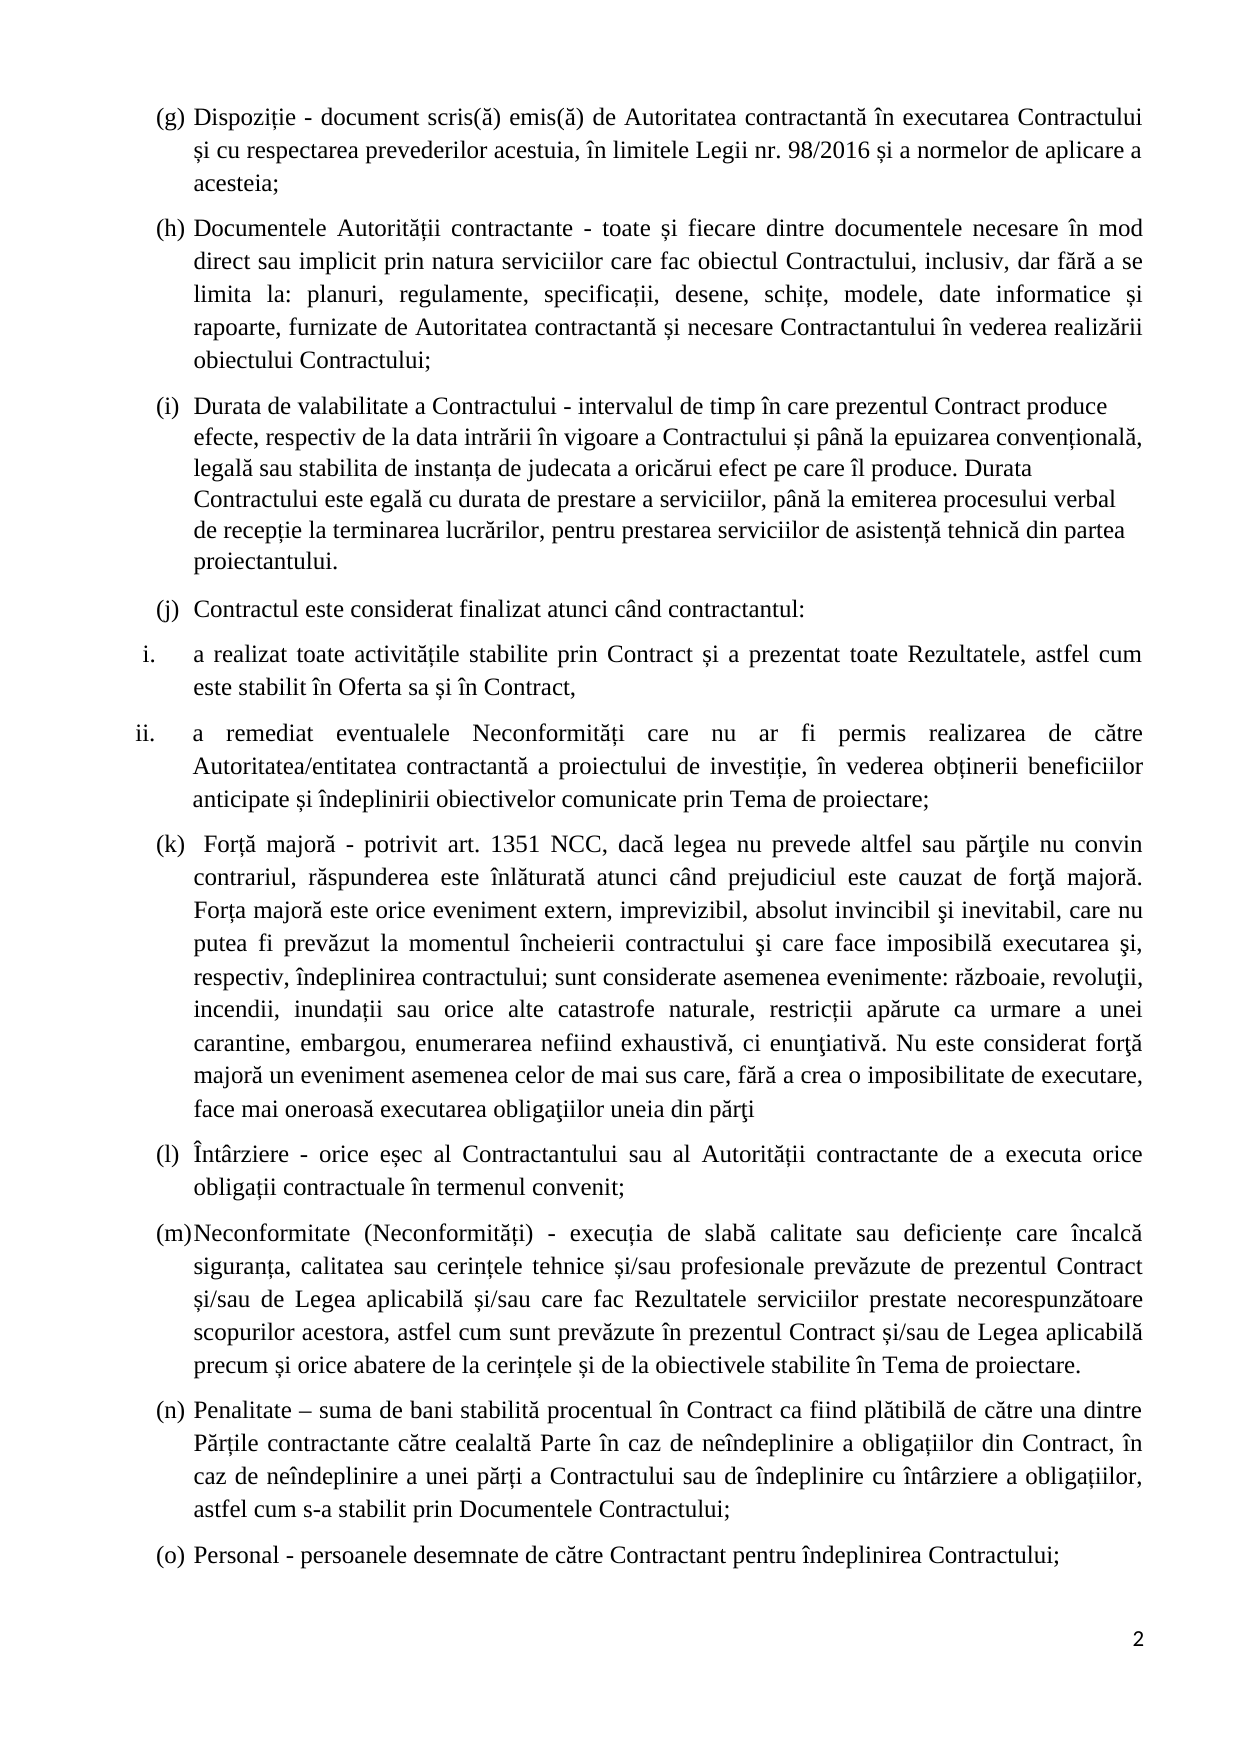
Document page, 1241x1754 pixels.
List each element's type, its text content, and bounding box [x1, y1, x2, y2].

list Forță majoră - potrivit art. 1351 NCC, dacă legea nu prevede altfel sau părţile nu convin contrariul, răspunderea este înlăturată atunci când prejudiciul este cauzat de forţă majoră. Forța majoră este orice eveniment extern, imprevizibil, absolut invincibil şi inevitabil, care nu putea fi prevăzut la momentul încheierii contractului şi care face imposibilă executarea şi, respectiv, îndeplinirea contractului; sunt considerate asemenea evenimente: războaie, revoluţii, incendii, inundații sau orice alte catastrofe naturale, restricții apărute ca urmare a unei carantine, embargou, enumerarea nefiind exhaustivă, ci enunţiativă. Nu este considerat forţă majoră un eveniment asemenea celor de mai sus care, fără a crea o imposibilitate de executare, face mai oneroasă executarea obligaţiilor uneia din părţi [156, 829, 1144, 1122]
list a realizat toate activitățile stabilite prin Contract și a prezentat toate Rezultatele, astfel cum este stabilit în Oferta sa și în Contract, [156, 639, 1144, 701]
list Personal - persoanele desemnate de către Contractant pentru îndeplinirea Contractului; [156, 1540, 1144, 1569]
list a remediat eventualele Neconformități care nu ar fi permis realizarea de către Autoritatea/entitatea contractantă a proiectului de investiție, în vederea obținerii beneficiilor anticipate și îndeplinirii obiectivelor comunicate prin Tema de proiectare; [155, 718, 1144, 813]
list Contractul este considerat finalizat atunci când contractantul: [156, 594, 1144, 623]
list Documentele Autorității contractante - toate și fiecare dintre documentele necesare în mod direct sau implicit prin natura serviciilor care fac obiectul Contractului, inclusiv, dar fără a se limita la: planuri, regulamente, specificații, desene, schițe, modele, date informatice și rapoarte, furnizate de Autoritatea contractantă și necesare Contractantului în vederea realizării obiectului Contractului; [156, 213, 1144, 374]
list Penalitate – suma de bani stabilită procentual în Contract ca fiind plătibilă de către una dintre Părțile contractante către cealaltă Parte în caz de neîndeplinire a obligațiilor din Contract, în caz de neîndeplinire a unei părți a Contractului sau de îndeplinire cu întârziere a obligațiilor, astfel cum s-a stabilit prin Documentele Contractului; [156, 1395, 1144, 1523]
list Neconformitate (Neconformități) - execuția de slabă calitate sau deficiențe care încalcă siguranța, calitatea sau cerințele tehnice și/sau profesionale prevăzute de prezentul Contract și/sau de Legea aplicabilă și/sau care fac Rezultatele serviciilor prestate necorespunzătoare scopurilor acestora, astfel cum sunt prevăzute în prezentul Contract și/sau de Legea aplicabilă precum și orice abatere de la cerințele și de la obiectivele stabilite în Tema de proiectare. [156, 1218, 1144, 1378]
list Durata de valabilitate a Contractului - intervalul de timp în care prezentul Contract produce efecte, respectiv de la data intrării în vigoare a Contractului și până la epuizarea convențională, legală sau stabilita de instanța de judecata a oricărui efect pe care îl produce. Durata Contractului este egală cu durata de prestare a serviciilor, până la emiterea procesului verbal de recepție la terminarea lucrărilor, pentru prestarea serviciilor de asistență tehnică din partea proiectantului. [156, 391, 1144, 575]
list Dispoziție - document scris(ă) emis(ă) de Autoritatea contractantă în executarea Contractului și cu respectarea prevederilor acestuia, în limitele Legii nr. 98/2016 și a normelor de aplicare a acesteia; [156, 102, 1144, 197]
list Întârziere - orice eșec al Contractantului sau al Autorității contractante de a executa orice obligații contractuale în termenul convenit; [156, 1139, 1144, 1201]
